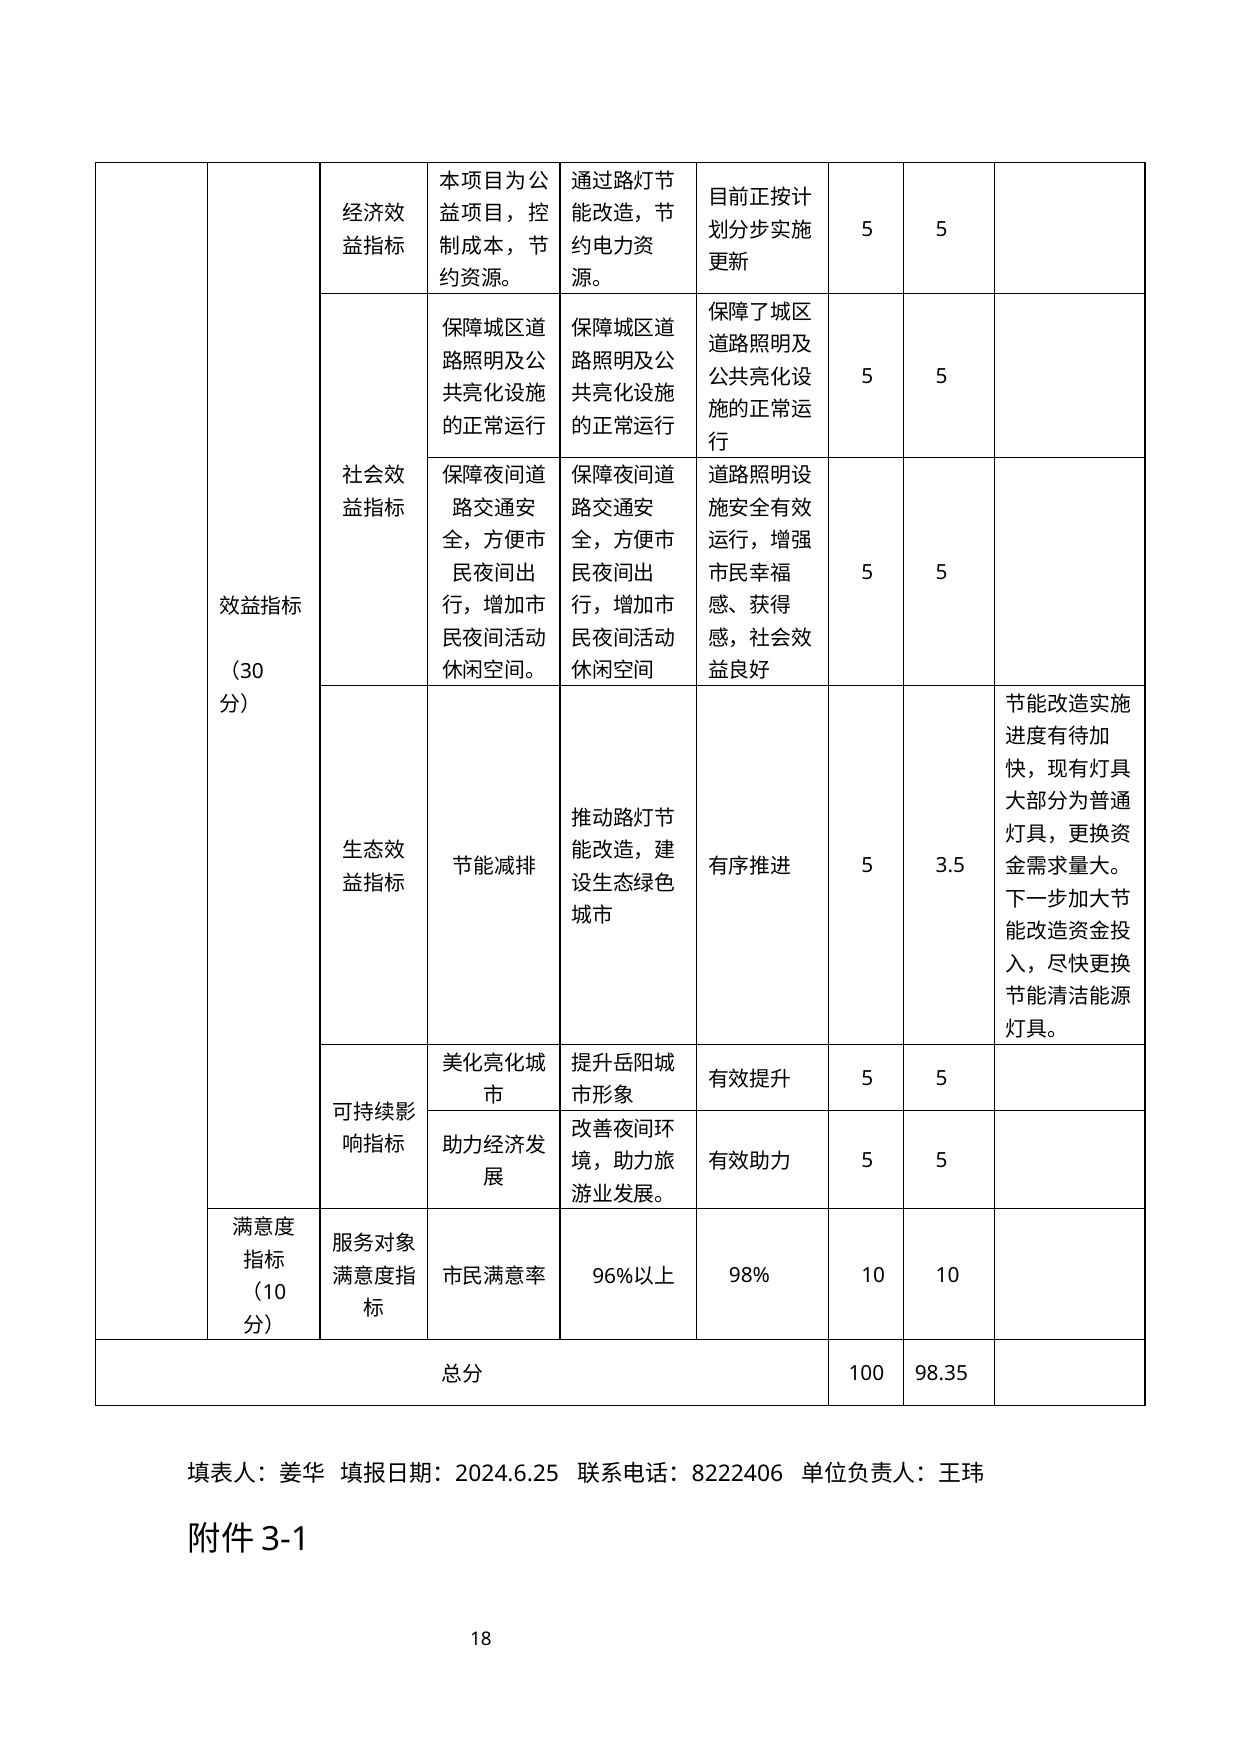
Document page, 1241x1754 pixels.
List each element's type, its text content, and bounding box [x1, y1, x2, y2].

table_cell 96%以上 [561, 1209, 696, 1339]
table_cell 98% [697, 1209, 828, 1339]
table_cell 提升岳阳城市形象 [561, 1045, 696, 1110]
table_cell [995, 1209, 1144, 1339]
table_cell 有效助力 [697, 1111, 828, 1208]
table_cell 通过路灯节能改造，节约电力资源。 [561, 163, 696, 293]
table_cell [995, 294, 1144, 457]
table_cell 节能减排 [428, 686, 559, 1044]
table_cell 保障城区道路照明及公共亮化设施的正常运行 [428, 294, 559, 457]
table_cell 生态效 益指标 [321, 686, 427, 1044]
table_cell 节能改造实施进度有待加快，现有灯具大部分为普通灯具，更换资金需求量大。下一步加大节能改造资金投入，尽快更换节能清洁能源灯具。 [995, 686, 1144, 1044]
table_cell [995, 1340, 1144, 1405]
table_cell 5 [829, 163, 903, 293]
table_cell 经济效 益指标 [321, 163, 427, 293]
table_cell 保障城区道路照明及公共亮化设施的正常运行 [561, 294, 696, 457]
table_cell 有序推进 [697, 686, 828, 1044]
table_cell 本项目为公益项目，控制成本，节约资源。 [428, 163, 559, 293]
table_cell 市民满意率 [428, 1209, 559, 1339]
table_cell 5 [829, 686, 903, 1044]
table_cell 总分 [96, 1340, 828, 1405]
table_cell 效益指标 （30分） [208, 163, 319, 1208]
table_cell 推动路灯节能改造，建设生态绿色城市 [561, 686, 696, 1044]
table_cell 10 [904, 1209, 994, 1339]
table_cell 5 [829, 1045, 903, 1110]
table_cell 可持续影响指标 [321, 1045, 427, 1208]
table_cell 5 [829, 1111, 903, 1208]
table_cell 保障夜间道路交通安全，方便市民夜间出行，增加市民夜间活动休闲空间。 [428, 458, 559, 685]
table_cell [995, 458, 1144, 685]
table_cell 保障夜间道路交通安全，方便市民夜间出行，增加市民夜间活动休闲空间 [561, 458, 696, 685]
table_cell 100 [829, 1340, 903, 1405]
table_cell 5 [904, 1111, 994, 1208]
table_cell 目前正按计划分步实施更新 [697, 163, 828, 293]
table_cell [995, 1045, 1144, 1110]
table_cell 98.35 [904, 1340, 994, 1405]
table_cell 3.5 [904, 686, 994, 1044]
table_cell 5 [829, 458, 903, 685]
table_cell 满意度 指标 （10分） [208, 1209, 319, 1339]
table_cell 5 [904, 458, 994, 685]
table_cell 服务对象满意度指标 [321, 1209, 427, 1339]
table_cell 10 [829, 1209, 903, 1339]
table_cell 5 [904, 163, 994, 293]
table_cell 助力经济发展 [428, 1111, 559, 1208]
table_cell 道路照明设施安全有效运行，增强市民幸福感、获得感，社会效益良好 [697, 458, 828, 685]
text 附件3-1 [187, 1504, 1053, 1569]
table_cell [995, 163, 1144, 293]
table_cell 社会效 益指标 [321, 294, 427, 685]
table_cell [995, 1111, 1144, 1208]
table_cell 改善夜间环境，助力旅游业发展。 [561, 1111, 696, 1208]
table_cell 有效提升 [697, 1045, 828, 1110]
table_cell 美化亮化城市 [428, 1045, 559, 1110]
table_cell 5 [904, 1045, 994, 1110]
table_cell 5 [829, 294, 903, 457]
table_cell 5 [904, 294, 994, 457]
text 填表人：姜华 填报日期：2024.6.25 联系电话：8222406 单位负责人：王玮 [187, 1439, 1053, 1504]
table_cell 保障了城区道路照明及公共亮化设施的正常运行 [697, 294, 828, 457]
